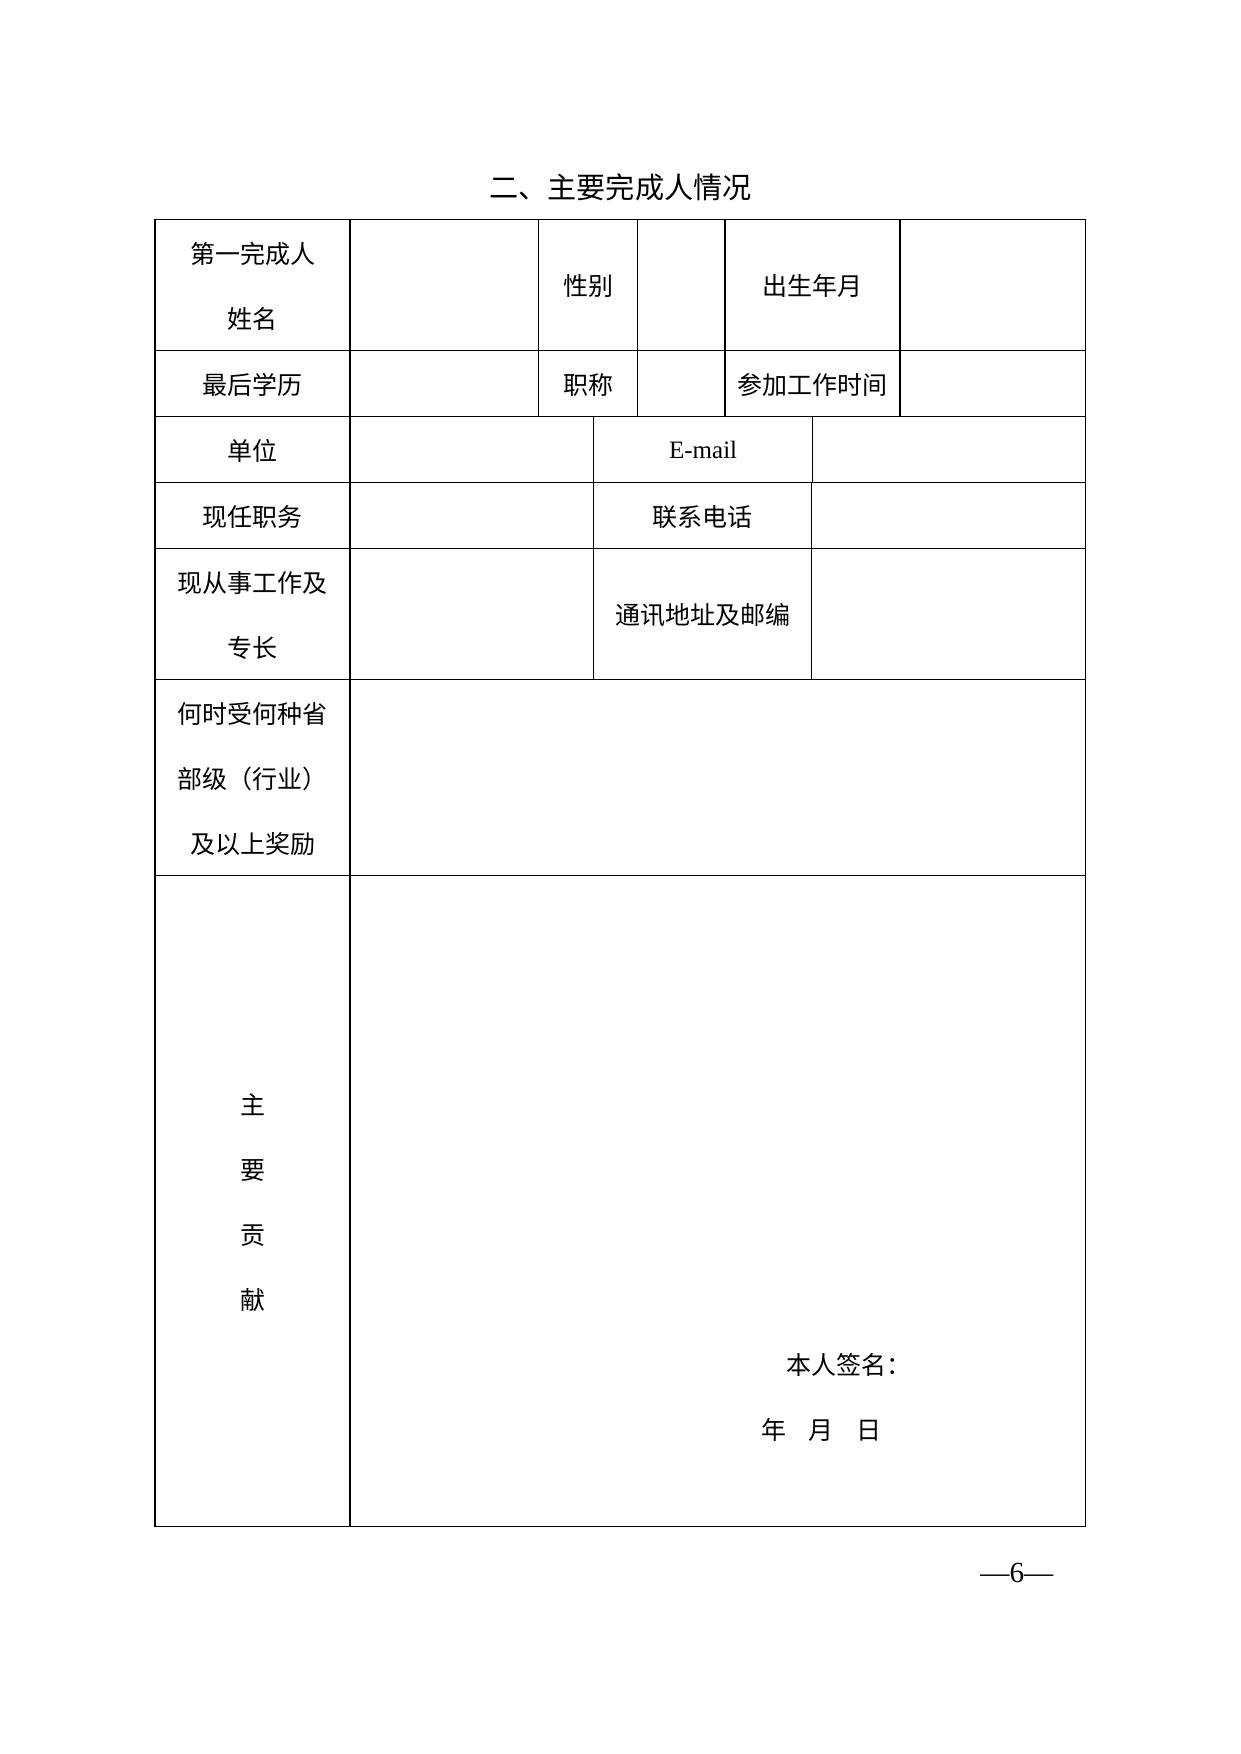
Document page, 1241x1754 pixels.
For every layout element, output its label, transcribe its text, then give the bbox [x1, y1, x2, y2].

table_cell 最后学历 [156, 351, 349, 416]
table_cell [351, 680, 1085, 875]
table_header 第一完成人 姓名 [156, 220, 349, 350]
table_cell [351, 417, 593, 482]
table_header [351, 220, 538, 350]
table_cell [351, 483, 593, 548]
table_header [901, 220, 1085, 350]
table_cell 主 要 贡 献 [156, 876, 349, 1526]
table_cell [812, 483, 1085, 548]
table_cell [901, 351, 1085, 416]
table_header [638, 220, 724, 350]
table_cell 现任职务 [156, 483, 349, 548]
table_cell 参加工作时间 [726, 351, 899, 416]
table_cell [813, 417, 1085, 482]
table_cell 通讯地址及邮编 [594, 549, 811, 679]
text 二、主要完成人情况 [187, 154, 1053, 219]
table_cell E-mail [594, 417, 812, 482]
table_cell 本人签名： 年 月 日 [351, 876, 1085, 1526]
table_cell 职称 [539, 351, 637, 416]
table_cell 单位 [156, 417, 349, 482]
table_cell 联系电话 [594, 483, 811, 548]
table_cell 何时受何种省部级（行业）及以上奖励 [156, 680, 349, 875]
table_cell [812, 549, 1085, 679]
table_cell [638, 351, 724, 416]
table_cell [351, 549, 593, 679]
table_header 性别 [539, 220, 637, 350]
table_cell 现从事工作及专长 [156, 549, 349, 679]
table_header 出生年月 [726, 220, 899, 350]
table_cell [351, 351, 538, 416]
